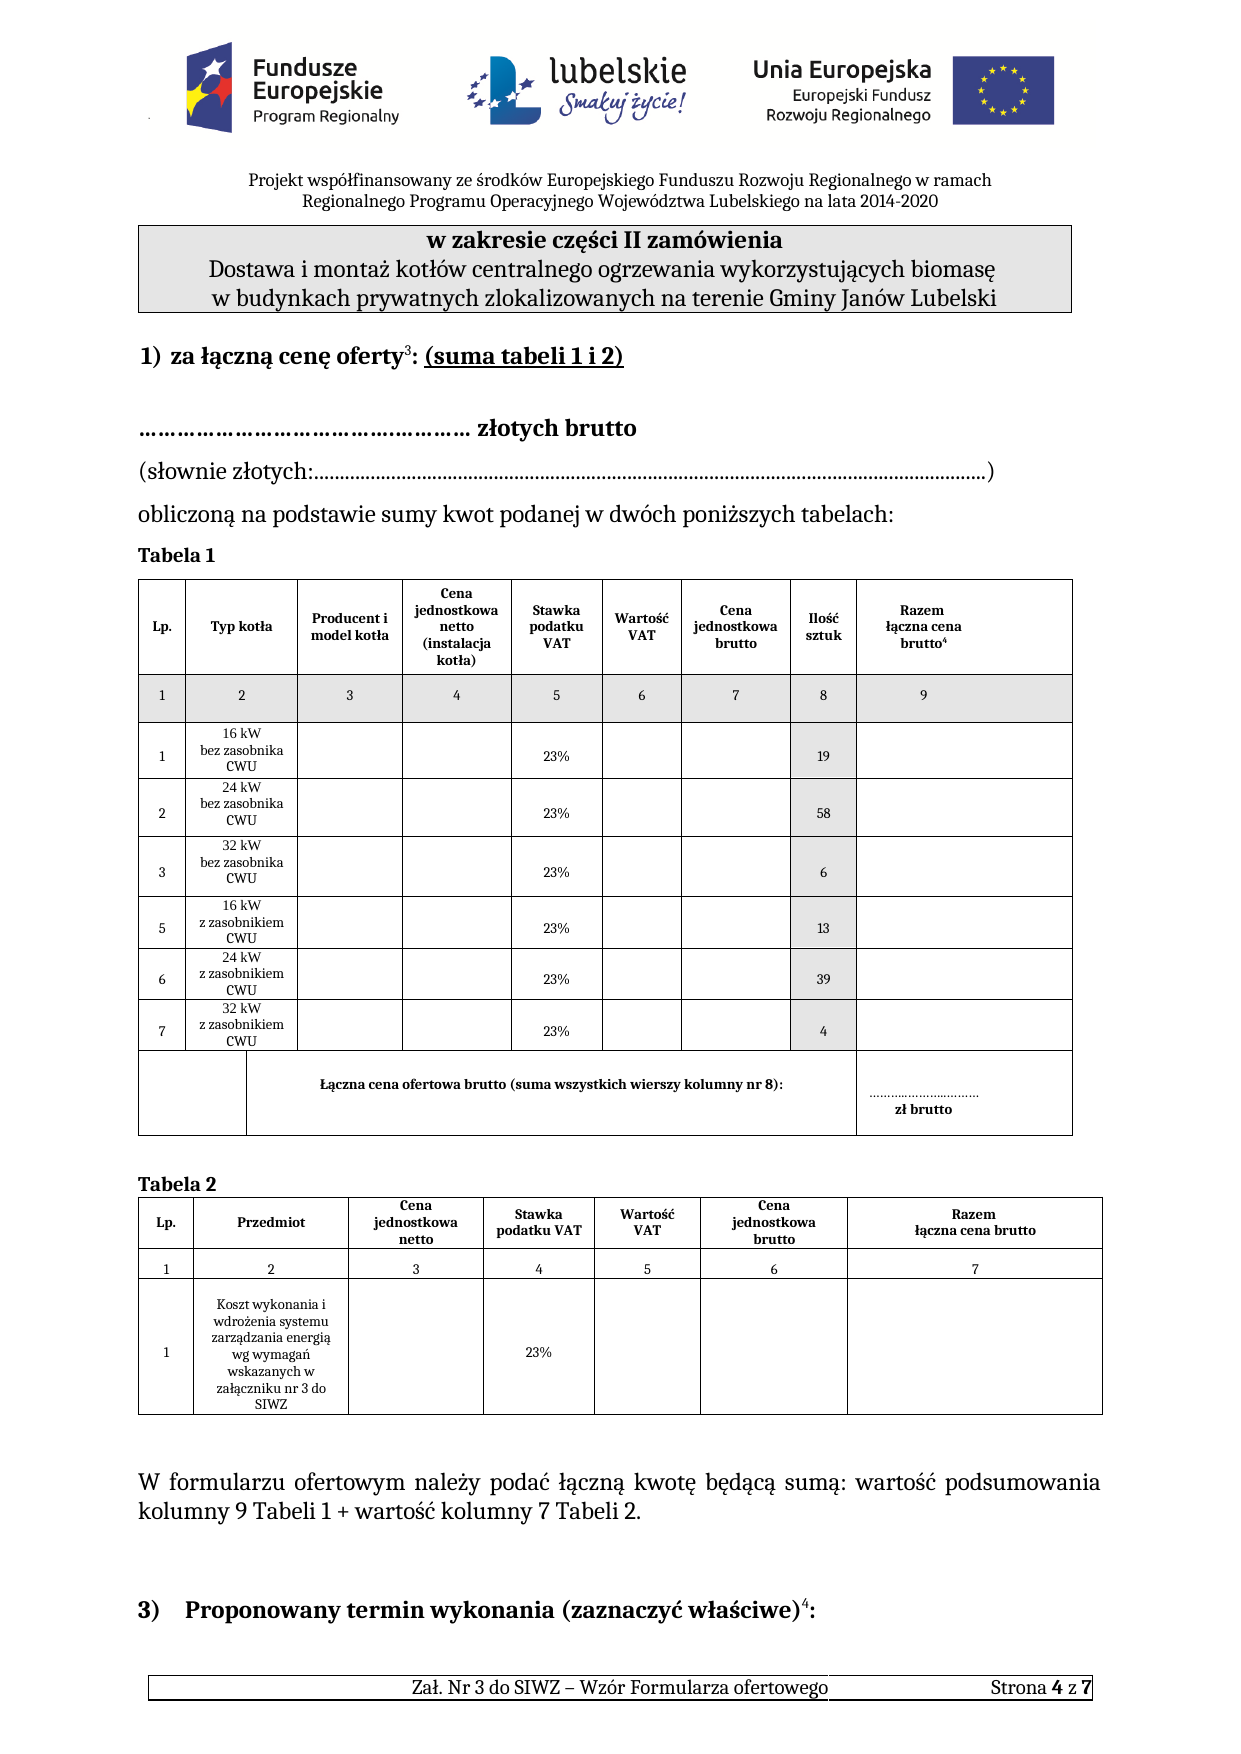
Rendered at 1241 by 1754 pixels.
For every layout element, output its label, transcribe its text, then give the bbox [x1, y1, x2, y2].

picture [147, 19, 1097, 148]
